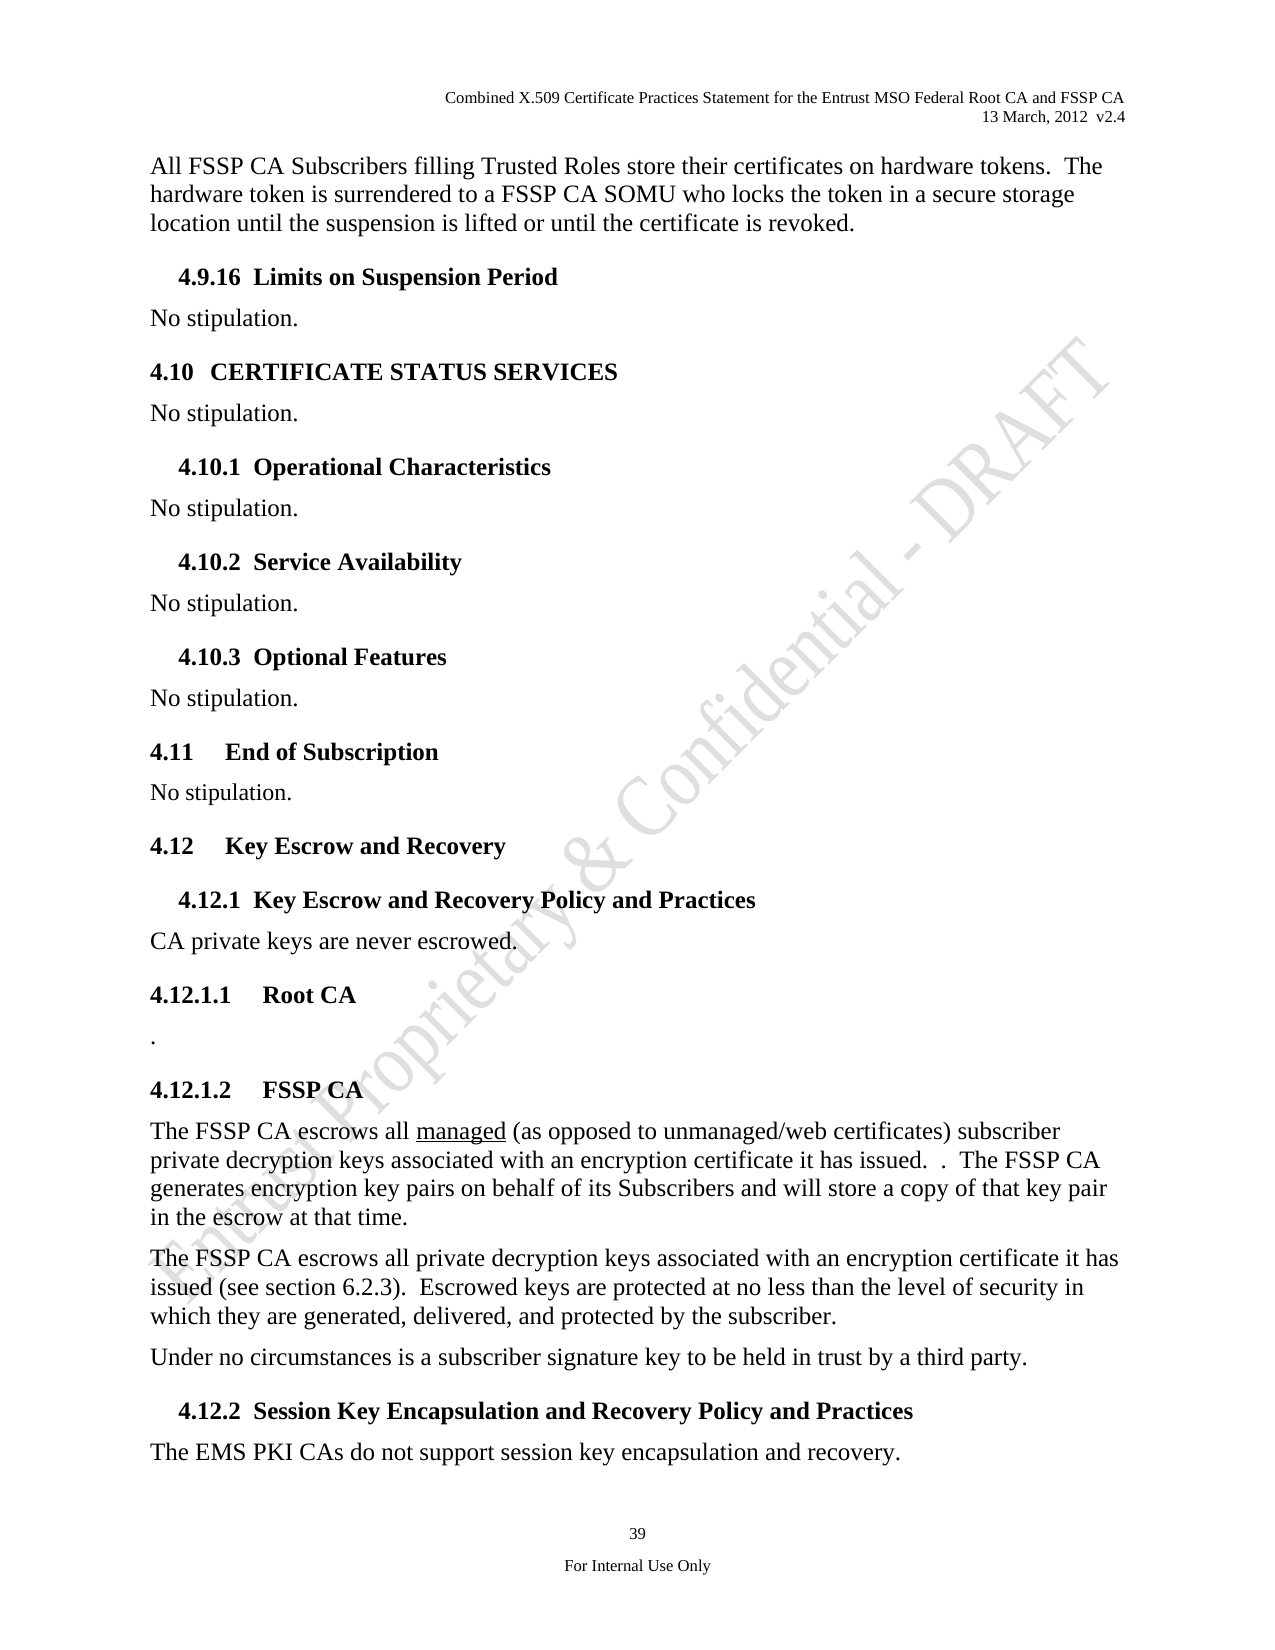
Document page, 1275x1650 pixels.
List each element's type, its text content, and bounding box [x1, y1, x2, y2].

text Under no circumstances is a subscriber signature key to be held in trust by a third party. [150, 1342, 1125, 1371]
text No stipulation. [150, 588, 1125, 617]
subtitle CERTIFICATE STATUS SERVICES [150, 357, 1125, 386]
text No stipulation. [150, 398, 1125, 427]
subtitle Limits on Suspension Period [178, 262, 1125, 291]
subtitle Key Escrow and Recovery [150, 831, 1125, 860]
text No stipulation. [150, 493, 1125, 522]
subtitle Key Escrow and Recovery Policy and Practices [178, 885, 1125, 913]
text The FSSP CA escrows all managed (as opposed to unmanaged/web certificates) subscriber private decryption keys associated with an encryption certificate it has issued. . The FSSP CA generates encryption key pairs on behalf of its Subscribers and will store a copy of that key pair in the escrow at that time. [150, 1116, 1125, 1231]
subtitle End of Subscription [150, 737, 1125, 766]
subtitle Operational Characteristics [178, 452, 1125, 481]
text The EMS CAs do not support session key encapsulation and recovery. [150, 1437, 1125, 1466]
subtitle Service Availability [178, 547, 1125, 576]
subtitle Session Key Encapsulation and Recovery Policy and Practices [178, 1396, 1125, 1425]
text The FSSP CA escrows all private decryption keys associated with an encryption certificate it has issued (see section 6.2.3). Escrowed keys are protected at no less than the level of security in which they are generated, delivered, and protected by the subscriber. [150, 1243, 1125, 1330]
text No stipulation. [150, 778, 1125, 806]
subtitle Optional Features [178, 642, 1125, 671]
subtitle FSSP CA [150, 1075, 1125, 1103]
text CA private keys are never escrowed. [150, 926, 1125, 955]
text . [150, 1021, 1125, 1050]
text All Subscribers filling Trusted Roles store their certificates on hardware tokens. The hardware token is surrendered to a FSSP CA SOMU who locks the token in a secure storage location until the suspension is lifted or until the certificate is revoked. [150, 151, 1125, 237]
text No stipulation. [150, 683, 1125, 712]
text No stipulation. [150, 303, 1125, 332]
